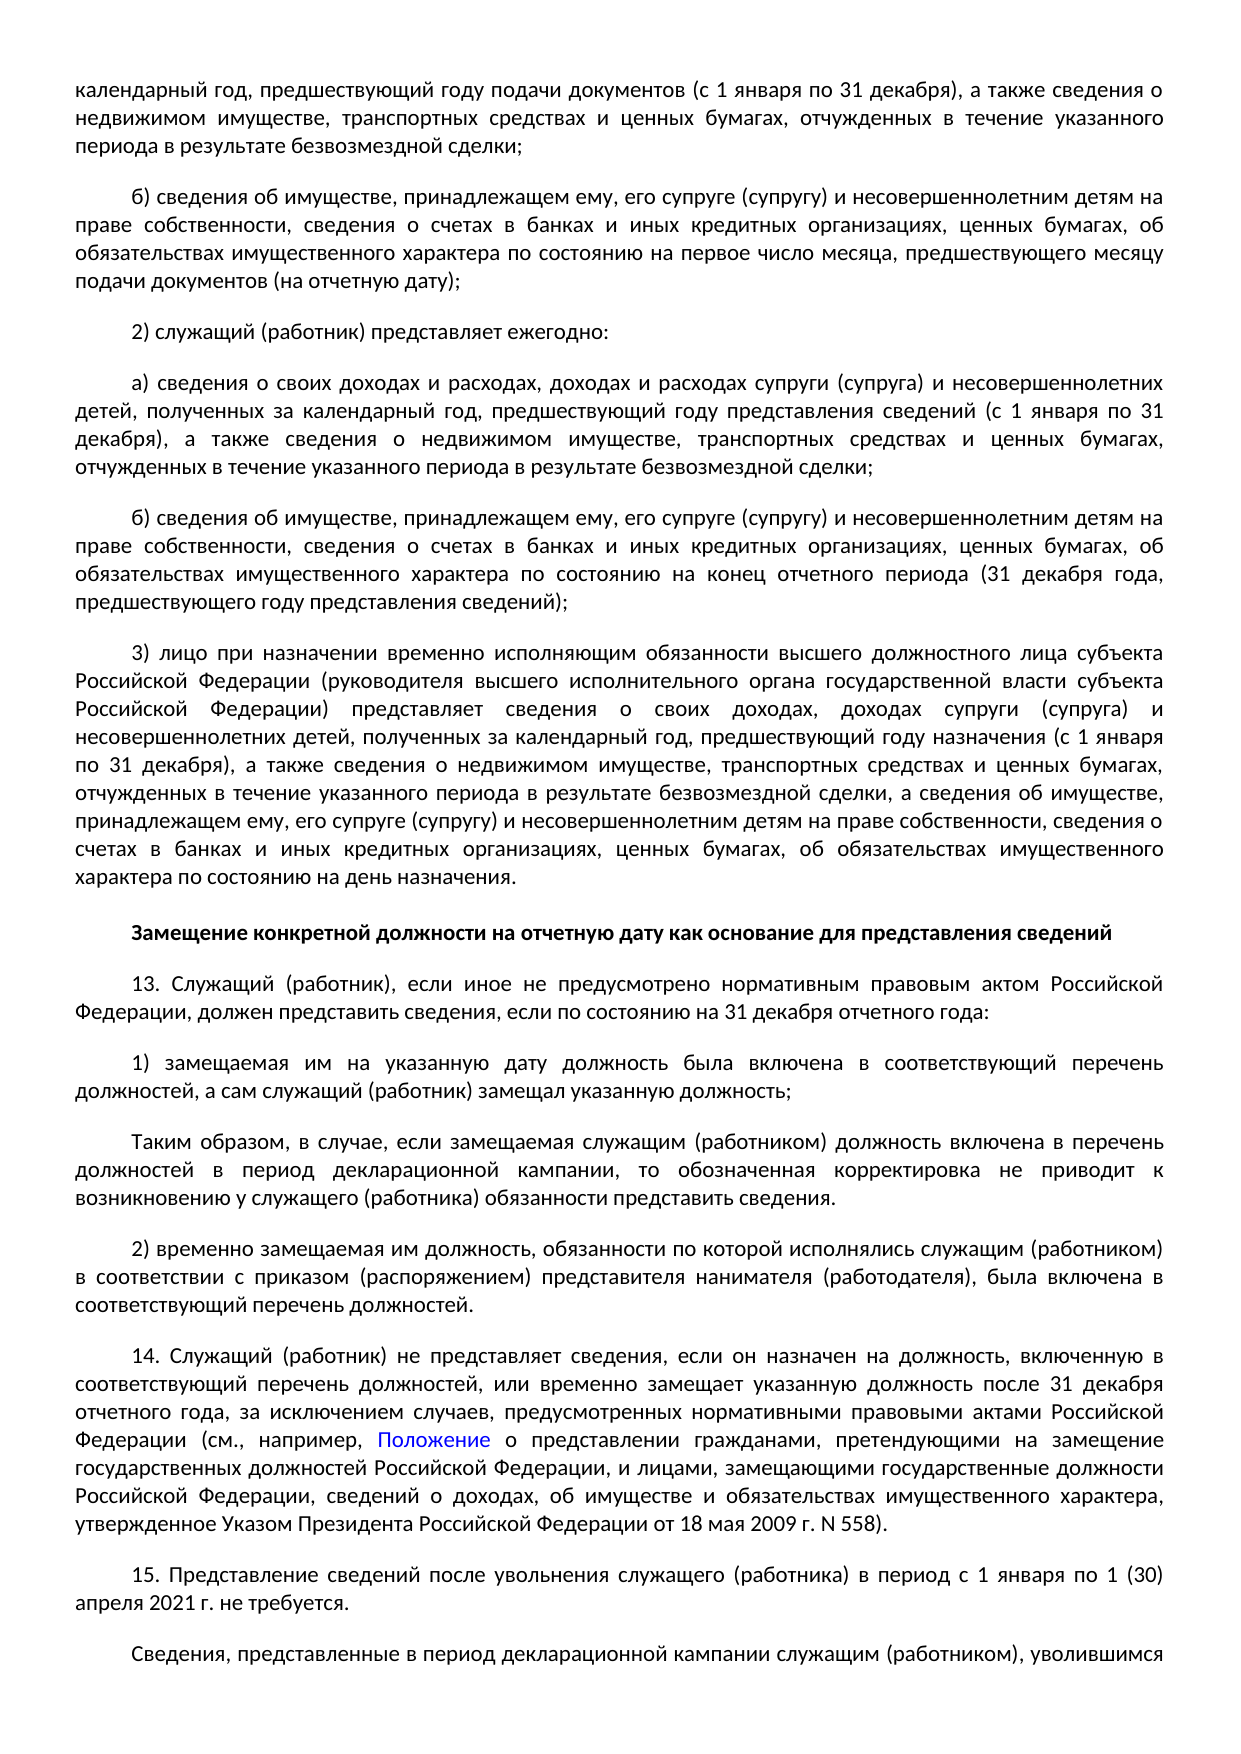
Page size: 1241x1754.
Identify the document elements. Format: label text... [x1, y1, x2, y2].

text а) сведения о своих доходах и расходах, доходах и расходах супруги (супруга) и несовершеннолетних детей, полученных за календарный год, предшествующий году представления сведений (с 1 января по 31 декабря), а также сведения о недвижимом имуществе, транспортных средствах и ценных бумагах, отчужденных в течение указанного периода в результате безвозмездной сделки; [75, 368, 1165, 480]
text 14. Служащий (работник) не представляет сведения, если он назначен на должность, включенную в соответствующий перечень должностей, или временно замещает указанную должность после 31 декабря отчетного года, за исключением случаев, предусмотренных нормативными правовыми актами Российской Федерации (см., например, Положение о представлении гражданами, претендующими на замещение государственных должностей Российской Федерации, и лицами, замещающими государственные должности Российской Федерации, сведений о доходах, об имуществе и обязательствах имущественного характера, утвержденное Указом Президента Российской Федерации от 18 мая 2009 г. N 558). [75, 1341, 1165, 1537]
text Таким образом, в случае, если замещаемая служащим (работником) должность включена в перечень должностей в период декларационной кампании, то обозначенная корректировка не приводит к возникновению у служащего (работника) обязанности представить сведения. [75, 1127, 1165, 1211]
text 2) служащий (работник) представляет ежегодно: [75, 317, 1165, 345]
text 15. Представление сведений после увольнения служащего (работника) в период с 1 января по 1 (30) апреля 2021 г. не требуется. [75, 1560, 1165, 1616]
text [75, 1639, 1165, 1667]
title Замещение конкретной должности на отчетную дату как основание для представления сведений [75, 918, 1165, 946]
text 2) временно замещаемая им должность, обязанности по которой исполнялись служащим (работником) в соответствии с приказом (распоряжением) представителя нанимателя (работодателя), была включена в соответствующий перечень должностей. [75, 1234, 1165, 1318]
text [75, 75, 1165, 159]
text 3) лицо при назначении временно исполняющим обязанности высшего должностного лица субъекта Российской Федерации (руководителя высшего исполнительного органа государственной власти субъекта Российской Федерации) представляет сведения о своих доходах, доходах супруги (супруга) и несовершеннолетних детей, полученных за календарный год, предшествующий году назначения (с 1 января по 31 декабря), а также сведения о недвижимом имуществе, транспортных средствах и ценных бумагах, отчужденных в течение указанного периода в результате безвозмездной сделки, а сведения об имуществе, принадлежащем ему, его супруге (супругу) и несовершеннолетним детям на праве собственности, сведения о счетах в банках и иных кредитных организациях, ценных бумагах, об обязательствах имущественного характера по состоянию на день назначения. [75, 638, 1165, 890]
text б) сведения об имуществе, принадлежащем ему, его супруге (супругу) и несовершеннолетним детям на праве собственности, сведения о счетах в банках и иных кредитных организациях, ценных бумагах, об обязательствах имущественного характера по состоянию на конец отчетного периода (31 декабря года, предшествующего году представления сведений); [75, 503, 1165, 615]
text б) сведения об имуществе, принадлежащем ему, его супруге (супругу) и несовершеннолетним детям на праве собственности, сведения о счетах в банках и иных кредитных организациях, ценных бумагах, об обязательствах имущественного характера по состоянию на первое число месяца, предшествующего месяцу подачи документов (на отчетную дату); [75, 182, 1165, 294]
text 1) замещаемая им на указанную дату должность была включена в соответствующий перечень должностей, а сам служащий (работник) замещал указанную должность; [75, 1048, 1165, 1104]
text 13. Служащий (работник), если иное не предусмотрено нормативным правовым актом Российской Федерации, должен представить сведения, если по состоянию на 31 декабря отчетного года: [75, 969, 1165, 1025]
